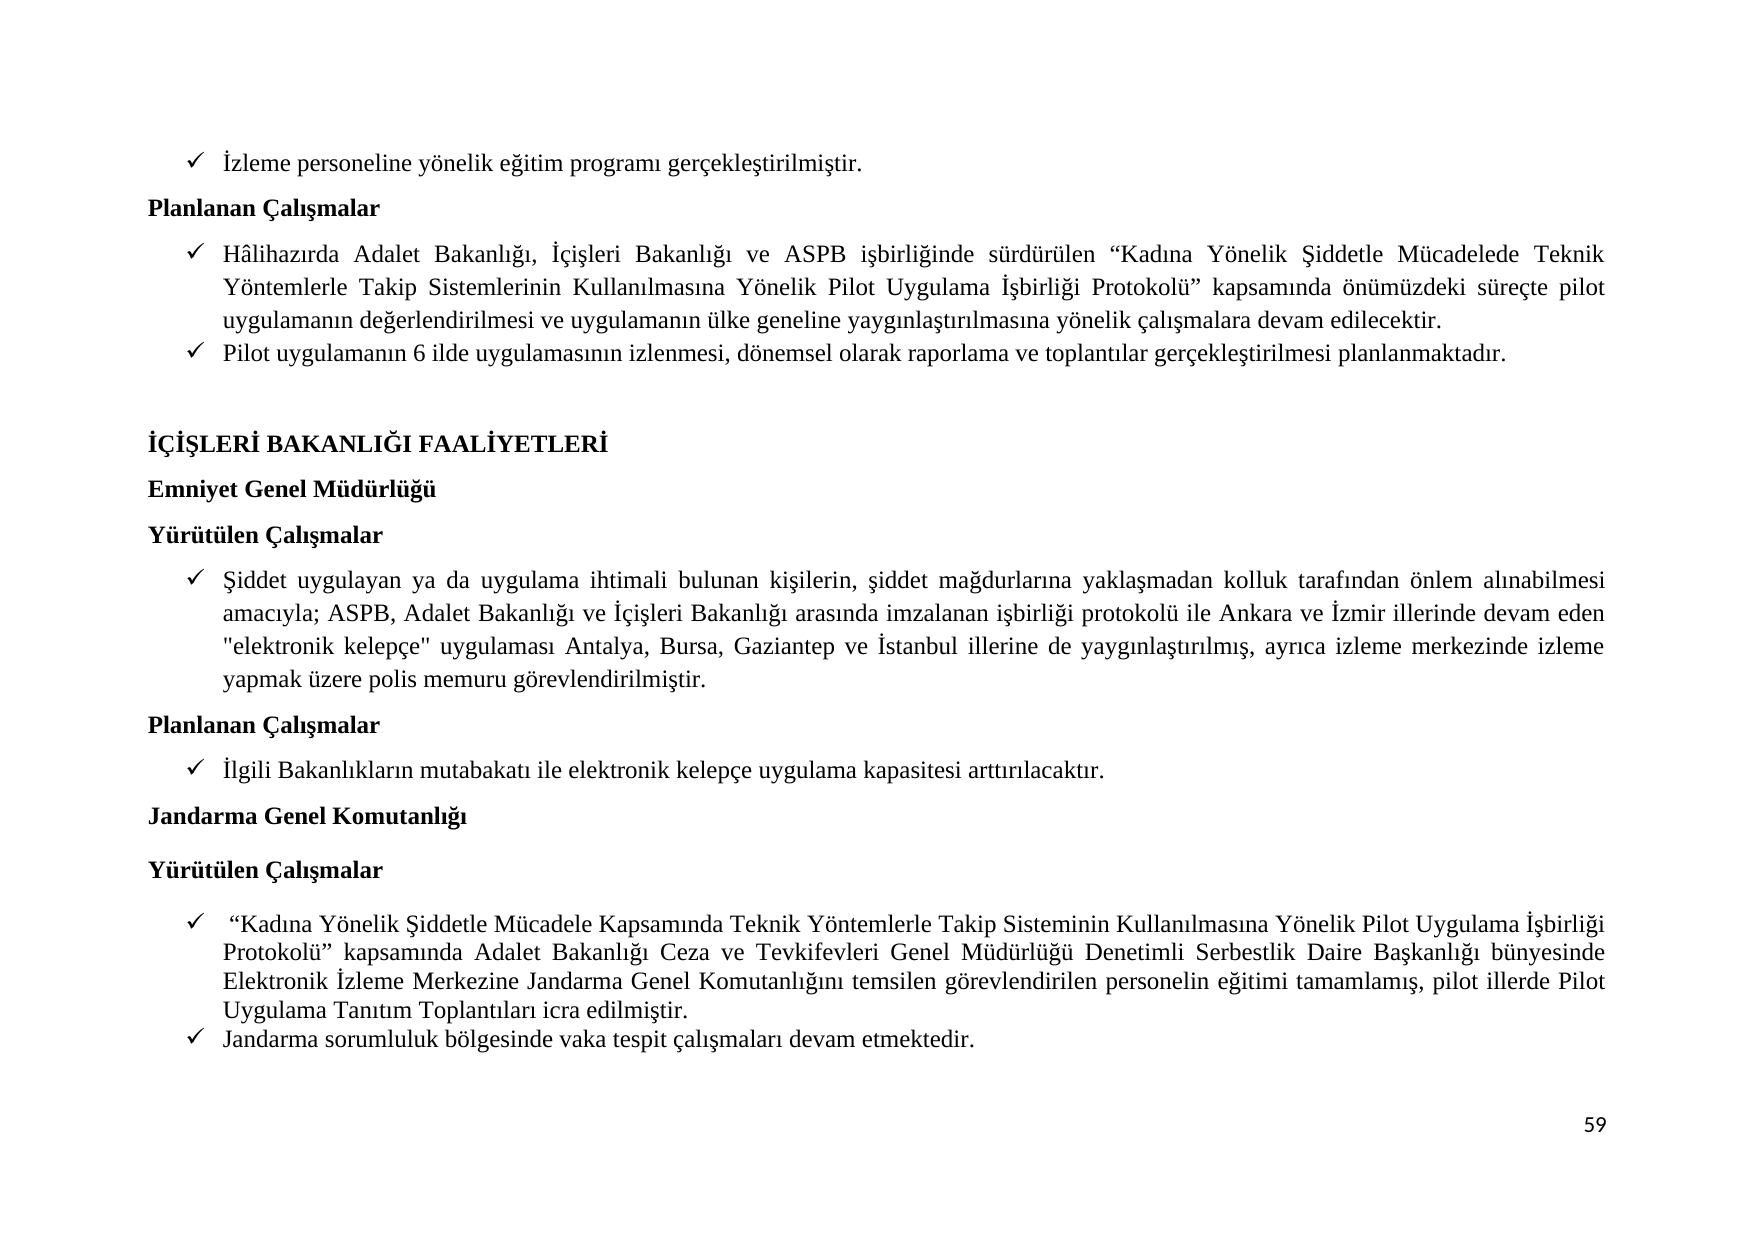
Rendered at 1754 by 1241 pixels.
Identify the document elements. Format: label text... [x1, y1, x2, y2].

list “Kadına Yönelik Şiddetle Mücadele Kapsamında Teknik Yöntemlerle Takip Sisteminin Kullanılmasına Yönelik Pilot Uygulama İşbirliği Protokolü” kapsamında Adalet Bakanlığı Ceza ve Tevkifevleri Genel Müdürlüğü Denetimli Serbestlik Daire Başkanlığı bünyesinde Elektronik İzleme Merkezine Jandarma Genel Komutanlığını temsilen görevlendirilen personelin eğitimi tamamlamış, pilot illerde Pilot Uygulama Tanıtım Toplantıları icra edilmiştir. [185, 909, 1606, 1024]
list İzleme personeline yönelik eğitim programı gerçekleştirilmiştir. [185, 148, 1606, 176]
list Jandarma sorumluluk bölgesinde vaka tespit çalışmaları devam etmektedir. [185, 1024, 1606, 1052]
text Jandarma Genel Komutanlığı [148, 801, 1606, 830]
text Yürütülen Çalışmalar [148, 855, 1606, 883]
text Planlanan Çalışmalar [148, 710, 1606, 739]
text Planlanan Çalışmalar [148, 193, 1606, 222]
text Yürütülen Çalışmalar [148, 520, 1606, 548]
text İÇİŞLERİ BAKANLIĞI FAALİYETLERİ [148, 429, 1606, 457]
list Pilot uygulamanın 6 ilde uygulamasının izlenmesi, dönemsel olarak raporlama ve toplantılar gerçekleştirilmesi planlanmaktadır. [185, 338, 1606, 366]
list Hâlihazırda Adalet Bakanlığı, İçişleri Bakanlığı ve ASPB işbirliğinde sürdürülen “Kadına Yönelik Şiddetle Mücadelede Teknik Yöntemlerle Takip Sistemlerinin Kullanılmasına Yönelik Pilot Uygulama İşbirliği Protokolü” kapsamında önümüzdeki süreçte pilot uygulamanın değerlendirilmesi ve uygulamanın ülke geneline yaygınlaştırılmasına yönelik çalışmalara devam edilecektir. [185, 239, 1606, 333]
text Emniyet Genel Müdürlüğü [148, 474, 1606, 503]
list Şiddet uygulayan ya da uygulama ihtimali bulunan kişilerin, şiddet mağdurlarına yaklaşmadan kolluk tarafından önlem alınabilmesi amacıyla; ASPB, Adalet Bakanlığı ve İçişleri Bakanlığı arasında imzalanan işbirliği protokolü ile Ankara ve İzmir illerinde devam eden "elektronik kelepçe" uygulaması Antalya, Bursa, Gaziantep ve İstanbul illerine de yaygınlaştırılmış, ayrıca izleme merkezinde izleme yapmak üzere polis memuru görevlendirilmiştir. [185, 565, 1606, 693]
list İlgili Bakanlıkların mutabakatı ile elektronik kelepçe uygulama kapasitesi arttırılacaktır. [185, 755, 1606, 784]
